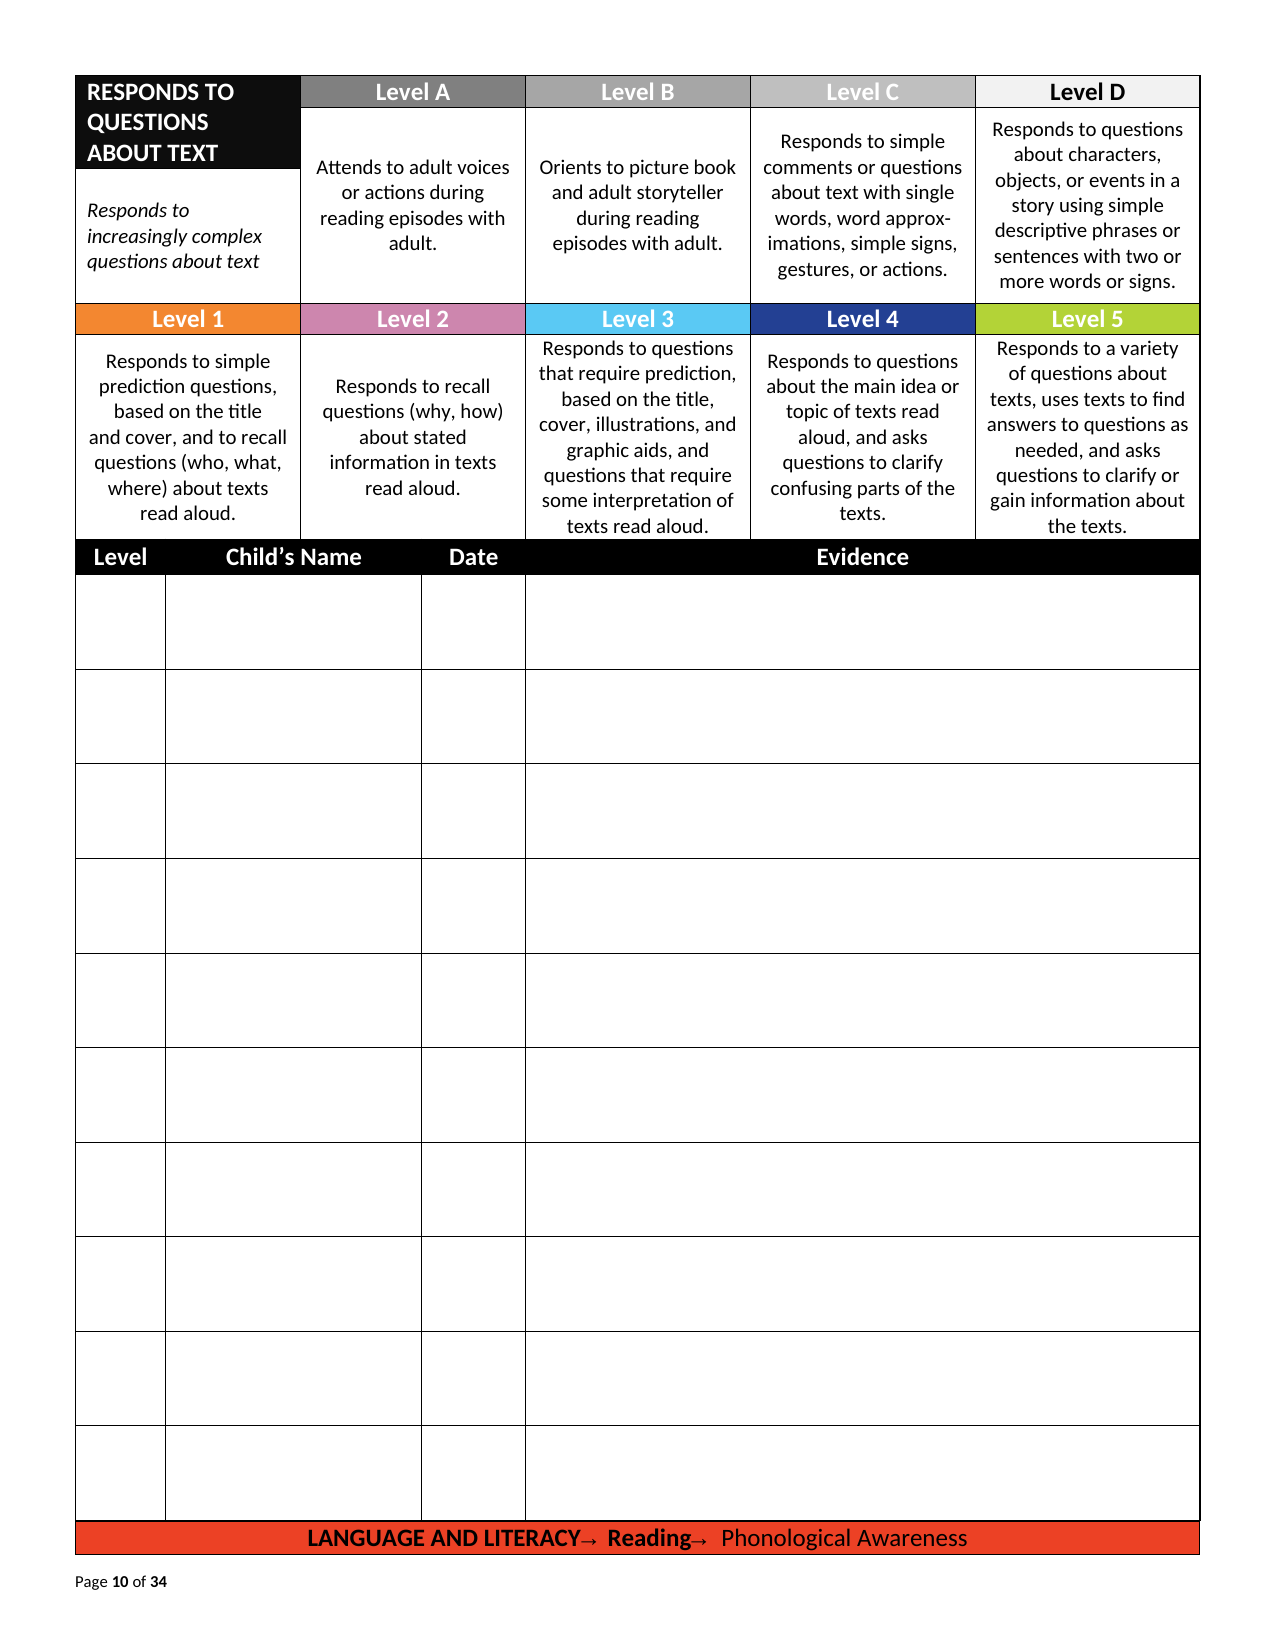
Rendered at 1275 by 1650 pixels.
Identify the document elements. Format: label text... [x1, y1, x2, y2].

table_cell [166, 670, 421, 763]
table_cell Responds to increasingly complex questions about text [76, 169, 300, 302]
table_cell [422, 764, 525, 858]
table_cell [76, 670, 165, 763]
table_cell [422, 859, 525, 952]
table_cell Responds to simple prediction questions, based on the title and cover, and to recall questions (who, what, where) about texts read aloud. [76, 335, 300, 538]
table_cell [422, 1332, 525, 1425]
table_cell Responds to questions about the main idea or topic of texts read aloud, and asks questions to clarify confusing parts of the texts. [751, 335, 975, 538]
table_cell Responds to recall questions (why, how) about stated information in texts read aloud. [301, 335, 525, 538]
table_cell [166, 1143, 421, 1236]
table_cell [166, 575, 421, 669]
table_cell Date [422, 540, 525, 574]
table_cell Responds to questions about characters, objects, or events in a story using simple descriptive phrases or sentences with two or more words or signs. [976, 108, 1199, 302]
table_cell [526, 1237, 1199, 1331]
table_cell Responds to questions that require prediction, based on the title, cover, illustrations, and graphic aids, and questions that require some interpretation of texts read aloud. [526, 335, 750, 538]
table_cell [422, 575, 525, 669]
table_cell Evidence [526, 540, 1199, 574]
table_cell Orients to picture book and adult storyteller during reading episodes with adult. [526, 108, 750, 302]
table_cell RESPONDS TO QUESTIONS ABOUT TEXT [76, 76, 300, 168]
table_cell Level D [976, 76, 1199, 107]
table_cell [166, 954, 421, 1047]
table_cell Level [76, 540, 165, 574]
table_cell Level 5 [976, 304, 1199, 334]
table_cell [526, 575, 1199, 669]
table_cell Level 1 [76, 304, 300, 334]
table_cell [526, 1048, 1199, 1142]
table_cell [76, 764, 165, 858]
table_cell [166, 1048, 421, 1142]
table_cell [166, 764, 421, 858]
table_cell [76, 954, 165, 1047]
table_cell [422, 1237, 525, 1331]
table_cell [526, 1332, 1199, 1425]
table_cell [526, 1143, 1199, 1236]
table_cell [76, 859, 165, 952]
table_cell [526, 954, 1199, 1047]
table_cell [422, 954, 525, 1047]
table_cell Child’s Name [166, 540, 421, 574]
table_cell [526, 670, 1199, 763]
table_cell [422, 670, 525, 763]
table_cell [526, 764, 1199, 858]
table_cell Responds to simple comments or questions about text with single words, word approx-imations, simple signs, gestures, or actions. [751, 108, 975, 302]
table_cell Level 2 [301, 304, 525, 334]
table_cell [166, 1237, 421, 1331]
table_cell [422, 1048, 525, 1142]
table_cell Level B [526, 76, 750, 107]
table_header LANGUAGE AND LITERACY→ Reading→ Phonological Awareness [76, 1522, 1199, 1554]
table_cell [166, 859, 421, 952]
table_cell Level C [751, 76, 975, 107]
table_cell Responds to a variety of questions about texts, uses texts to find answers to questions as needed, and asks questions to clarify or gain information about the texts. [976, 335, 1199, 538]
table_cell [422, 1143, 525, 1236]
table_cell [166, 1332, 421, 1425]
table_cell [76, 1143, 165, 1236]
table_cell [76, 1048, 165, 1142]
table_cell [76, 1237, 165, 1331]
table_cell [76, 575, 165, 669]
table_cell Level 3 [526, 304, 750, 334]
table_cell [76, 1332, 165, 1425]
table_cell Level 4 [751, 304, 975, 334]
table_cell Level A [301, 76, 525, 107]
table_cell [76, 1426, 165, 1520]
table_cell [422, 1426, 525, 1520]
table_cell [166, 1426, 421, 1520]
table_cell [526, 1426, 1199, 1520]
table_cell [526, 859, 1199, 952]
table_cell Attends to adult voices or actions during reading episodes with adult. [301, 108, 525, 302]
